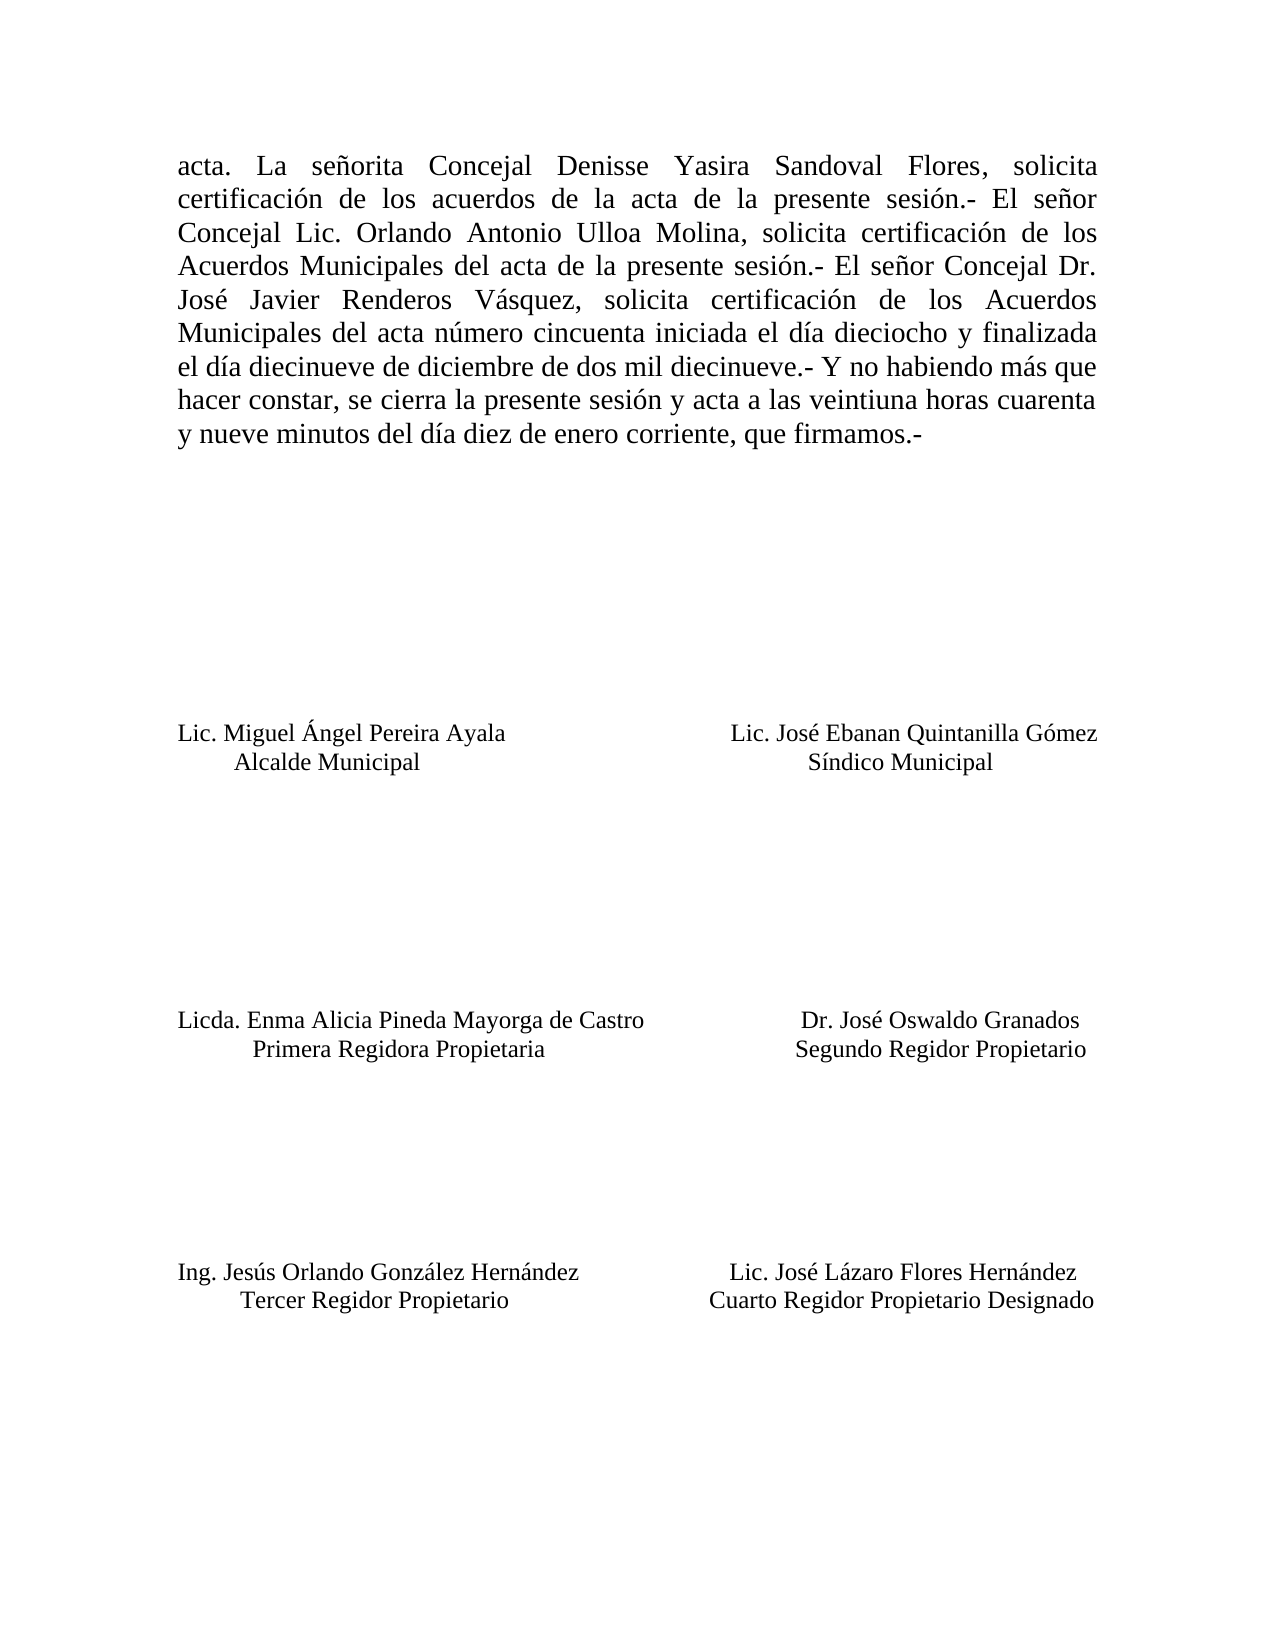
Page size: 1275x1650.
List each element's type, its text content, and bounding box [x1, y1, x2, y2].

text Licda. Enma Alicia Pineda Mayorga de Castro Dr. José Oswaldo Granados [177, 1005, 1098, 1034]
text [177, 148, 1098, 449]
text Alcalde Municipal Síndico Municipal [177, 747, 1098, 775]
text Ing. Jesús Orlando González Hernández Lic. José Lázaro Flores Hernández [177, 1257, 1098, 1286]
text Primera Regidora Propietaria Segundo Regidor Propietario [177, 1034, 1098, 1063]
text Lic. Miguel Ángel Pereira Ayala Lic. José Ebanan Quintanilla Gómez [177, 718, 1098, 747]
text Tercer Regidor Propietario Cuarto Regidor Propietario Designado [177, 1286, 1098, 1314]
